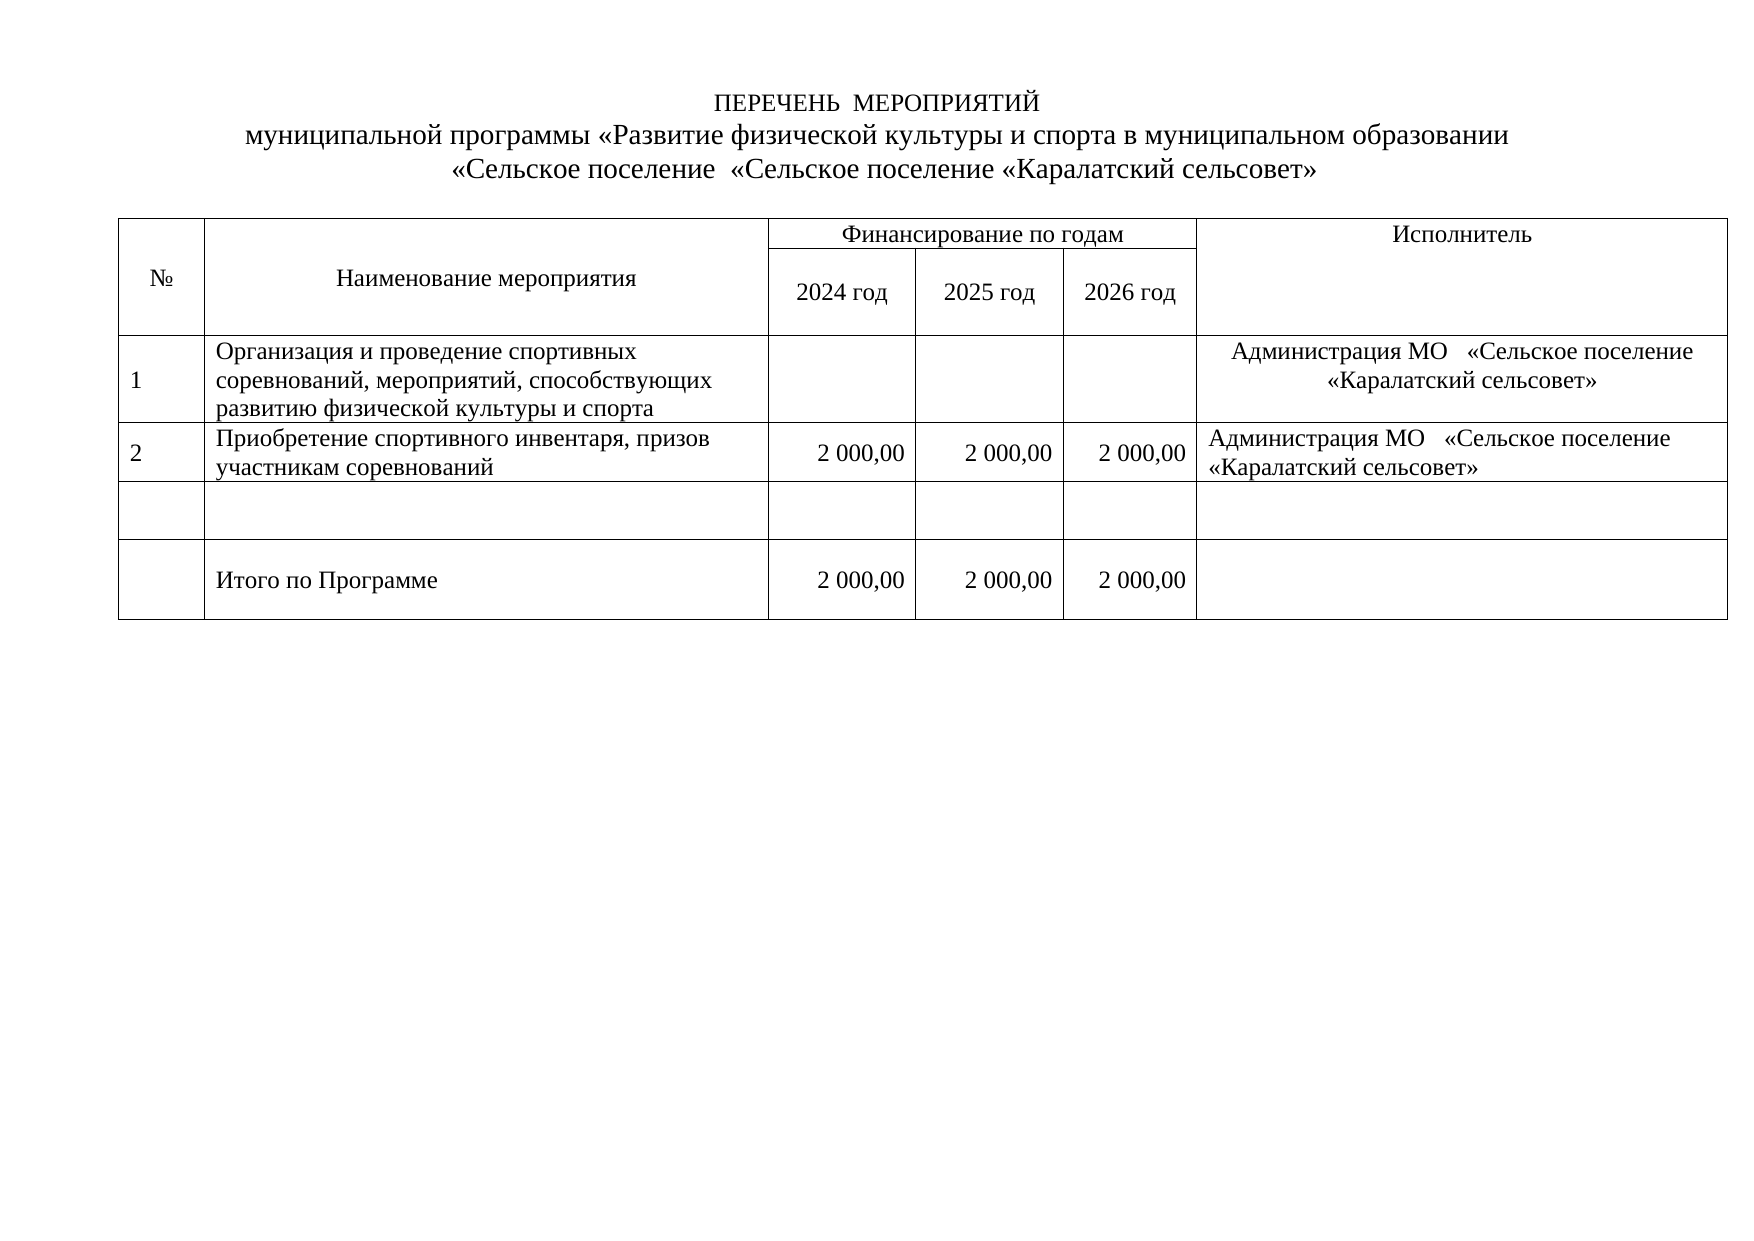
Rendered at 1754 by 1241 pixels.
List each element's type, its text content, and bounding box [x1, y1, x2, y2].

table_cell Итого по Программе [205, 540, 768, 619]
table_cell [1197, 540, 1727, 619]
table_cell 2 000,00 [769, 540, 915, 619]
table_cell [119, 482, 204, 539]
table_cell 2025 год [916, 249, 1063, 335]
table_header Исполнитель [1197, 219, 1727, 335]
table_cell [1064, 336, 1196, 422]
table_cell [769, 336, 915, 422]
table_cell [1064, 482, 1196, 539]
table_cell 2 [119, 423, 204, 481]
table_cell [769, 482, 915, 539]
table_cell 2 000,00 [916, 540, 1063, 619]
table_cell 2 000,00 [769, 423, 915, 481]
table_cell [119, 540, 204, 619]
table_cell 2024 год [769, 249, 915, 335]
table_cell [916, 482, 1063, 539]
table_cell Организация и проведение спортивных соревнований, мероприятий, способствующих развитию физической культуры и спорта [205, 336, 768, 422]
text муниципальной программы «Развитие физической культуры и спорта в муниципальном образовании [118, 117, 1636, 151]
table_header № [119, 219, 204, 335]
table_cell 1 [119, 336, 204, 422]
table_cell Администрация МО «Сельское поселение «Каралатский сельсовет» [1197, 423, 1727, 481]
table_header Наименование мероприятия [205, 219, 768, 335]
table_cell 2 000,00 [1064, 540, 1196, 619]
table_cell [205, 482, 768, 539]
table_cell Администрация МО «Сельское поселение «Каралатский сельсовет» [1197, 336, 1727, 422]
text «Сельское поселение «Сельское поселение «Каралатский сельсовет» [118, 151, 1636, 184]
table_cell 2 000,00 [1064, 423, 1196, 481]
table_cell 2 000,00 [916, 423, 1063, 481]
table_cell [916, 336, 1063, 422]
table_cell [1197, 482, 1727, 539]
text ПЕРЕЧЕНЬ МЕРОПРИЯТИЙ [118, 88, 1636, 117]
table_cell Приобретение спортивного инвентаря, призов участникам соревнований [205, 423, 768, 481]
table_header Финансирование по годам [769, 219, 1196, 248]
table_cell 2026 год [1064, 249, 1196, 335]
